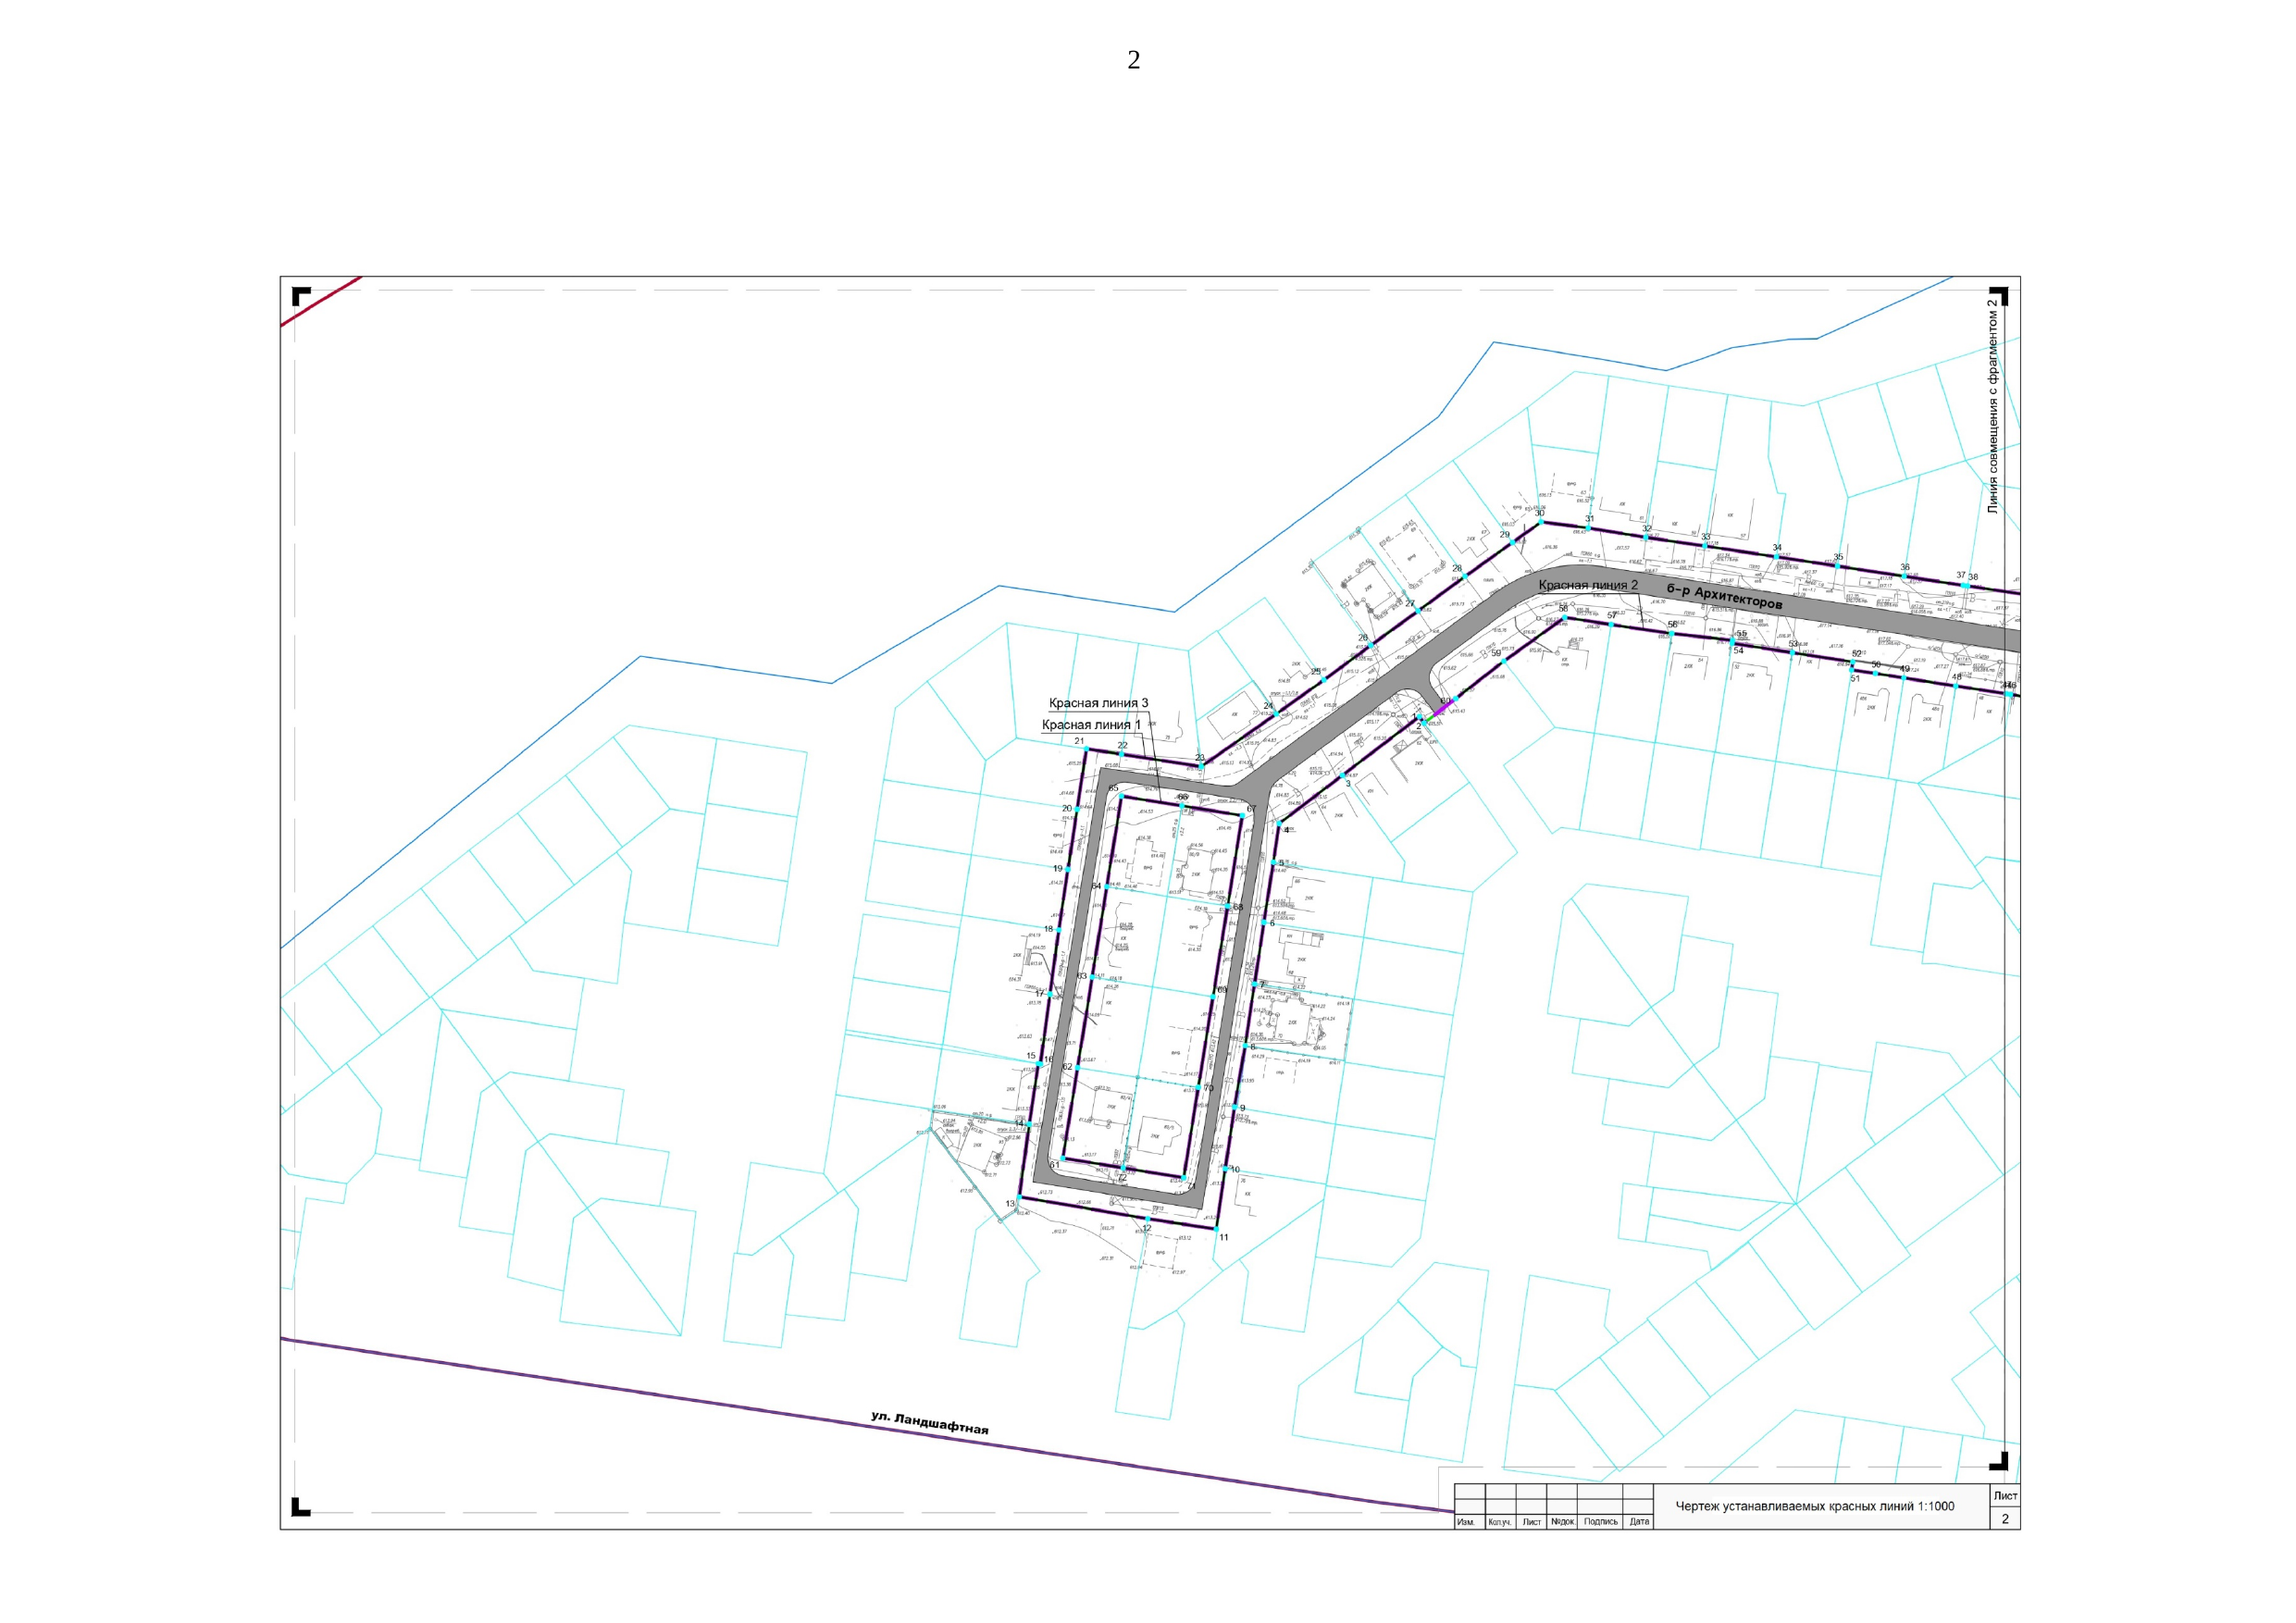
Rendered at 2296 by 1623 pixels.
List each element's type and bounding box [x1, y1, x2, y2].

picture [226, 253, 2042, 1537]
